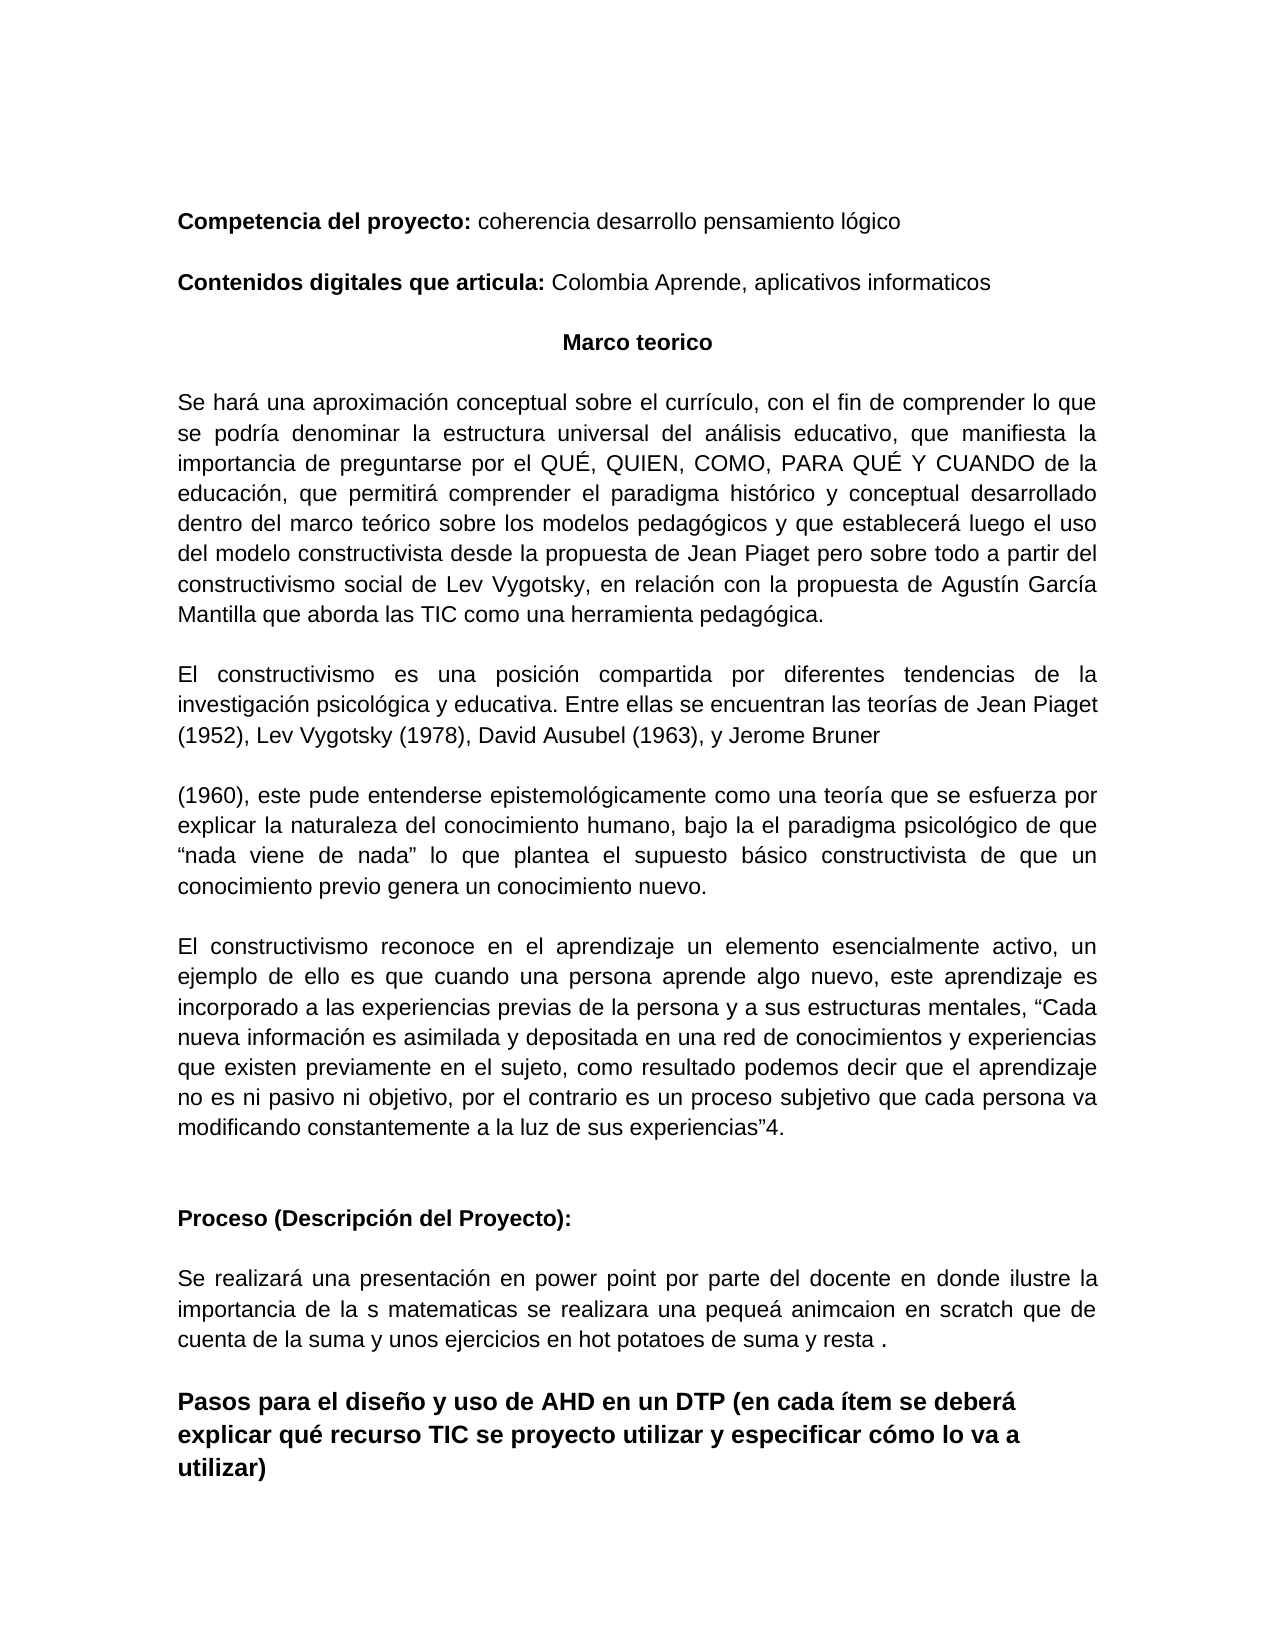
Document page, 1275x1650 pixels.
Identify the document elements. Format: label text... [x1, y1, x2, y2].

text Se hará una aproximación conceptual sobre el currículo, con el fin de comprender lo que se podría denominar la estructura universal del análisis educativo, que manifiesta la importancia de preguntarse por el QUÉ, QUIEN, COMO, PARA QUÉ Y CUANDO de la educación, que permitirá comprender el paradigma histórico y conceptual desarrollado dentro del marco teórico sobre los modelos pedagógicos y que establecerá luego el uso del modelo constructivista desde la propuesta de Jean Piaget pero sobre todo a partir del constructivismo social de Lev Vygotsky, en relación con la propuesta de Agustín García Mantilla que aborda las TIC como una herramienta pedagógica. [177, 389, 1098, 627]
text Competencia del proyecto: coherencia desarrollo pensamiento lógico [177, 208, 1098, 234]
text Contenidos digitales que articula: Colombia Aprende, aplicativos informaticos [177, 268, 1098, 295]
text Proceso (Descripción del Proyecto): [177, 1205, 1098, 1231]
text Pasos para el diseño y uso de AHD en un DTP (en cada ítem se deberá explicar qué recurso TIC se proyecto utilizar y especificar cómo lo va a utilizar) [177, 1387, 1098, 1482]
text (1960), este pude entenderse epistemológicamente como una teoría que se esfuerza por explicar la naturaleza del conocimiento humano, bajo la el paradigma psicológico de que “nada viene de nada” lo que plantea el supuesto básico constructivista de que un conocimiento previo genera un conocimiento nuevo. [177, 782, 1098, 899]
text El constructivismo es una posición compartida por diferentes tendencias de la investigación psicológica y educativa. Entre ellas se encuentran las teorías de Jean Piaget (1952), Lev Vygotsky (1978), David Ausubel (1963), y Jerome Bruner [177, 661, 1098, 748]
text Se realizará una presentación en power point por parte del docente en donde ilustre la importancia de la s matematicas se realizara una pequeá animcaion en scratch que de cuenta de la suma y unos ejercicios en hot potatoes de suma y resta . [177, 1265, 1098, 1353]
text El constructivismo reconoce en el aprendizaje un elemento esencialmente activo, un ejemplo de ello es que cuando una persona aprende algo nuevo, este aprendizaje es incorporado a las experiencias previas de la persona y a sus estructuras mentales, “Cada nueva información es asimilada y depositada en una red de conocimientos y experiencias que existen previamente en el sujeto, como resultado podemos decir que el aprendizaje no es ni pasivo ni objetivo, por el contrario es un proceso subjetivo que cada persona va modificando constantemente a la luz de sus experiencias”4. [177, 933, 1098, 1141]
text Marco teorico [177, 329, 1098, 355]
